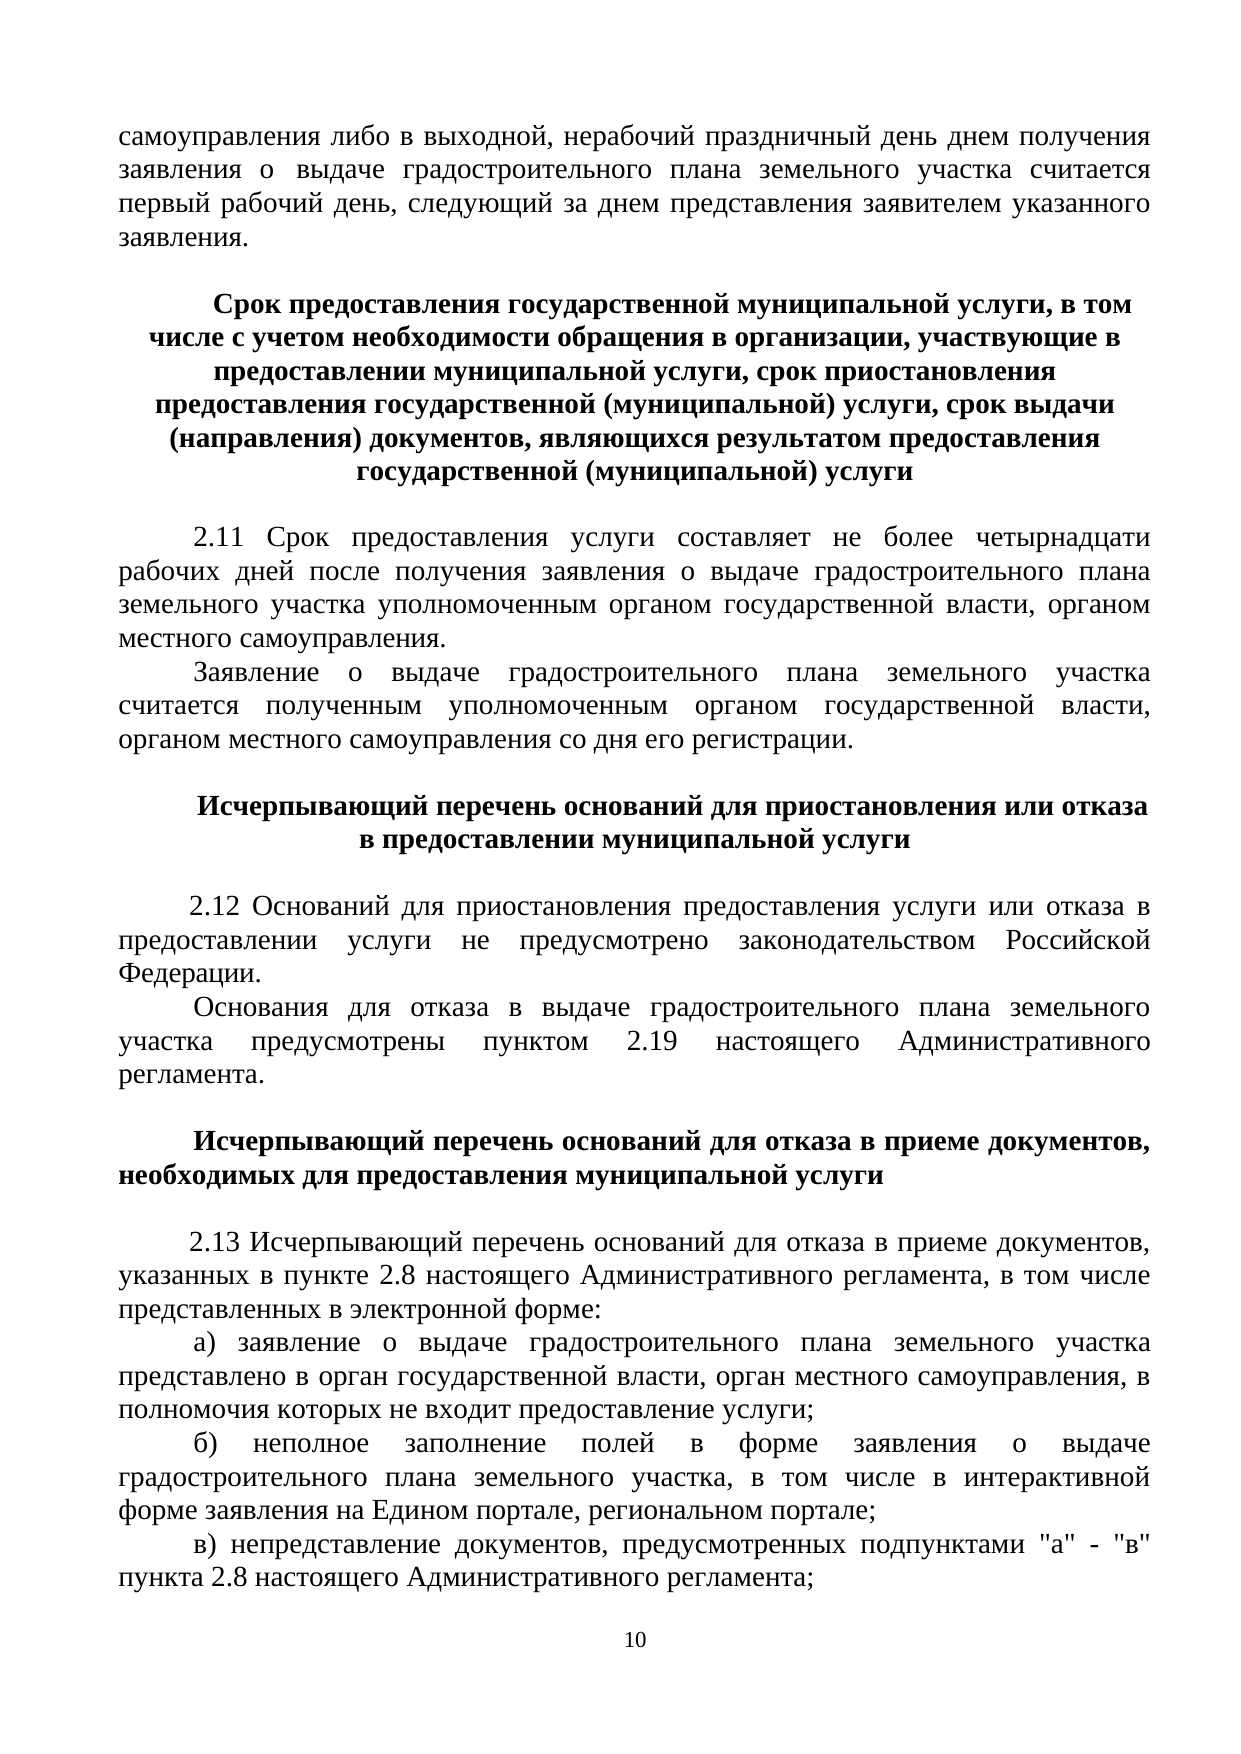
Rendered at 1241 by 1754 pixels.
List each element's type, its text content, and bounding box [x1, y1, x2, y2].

text а) заявление о выдаче градостроительного плана земельного участка представлено в орган государственной власти, орган местного самоуправления, в полномочия которых не входит предоставление услуги; [118, 1324, 1152, 1425]
text Основания для отказа в выдаче градостроительного плана земельного участка предусмотрены пунктом 2.19 настоящего Административного регламента. [118, 989, 1152, 1090]
text б) неполное заполнение полей в форме заявления о выдаче градостроительного плана земельного участка, в том числе в интерактивной форме заявления на Едином портале, региональном портале; [118, 1425, 1152, 1526]
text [118, 118, 1152, 252]
text 2.12 Оснований для приостановления предоставления услуги или отказа в предоставлении услуги не предусмотрено законодательством Российской Федерации. [118, 888, 1152, 989]
text 2.13 Исчерпывающий перечень оснований для отказа в приеме документов, указанных в пункте 2.8 настоящего Административного регламента, в том числе представленных в электронной форме: [118, 1224, 1152, 1324]
subtitle Исчерпывающий перечень оснований для отказа в приеме документов, необходимых для предоставления муниципальной услуги [118, 1123, 1152, 1190]
text Заявление о выдаче градостроительного плана земельного участка считается полученным уполномоченным органом государственной власти, органом местного самоуправления со дня его регистрации. [118, 654, 1152, 754]
text в) непредставление документов, предусмотренных подпунктами "а" - "в" пункта 2.8 настоящего Административного регламента; [118, 1526, 1152, 1593]
subtitle Исчерпывающий перечень оснований для приостановления или отказа в предоставлении муниципальной услуги [118, 788, 1152, 855]
text 2.11 Срок предоставления услуги составляет не более четырнадцати рабочих дней после получения заявления о выдаче градостроительного плана земельного участка уполномоченным органом государственной власти, органом местного самоуправления. [118, 519, 1152, 654]
subtitle Срок предоставления государственной муниципальной услуги, в том числе с учетом необходимости обращения в организации, участвующие в предоставлении муниципальной услуги, срок приостановления предоставления государственной (муниципальной) услуги, срок выдачи (направления) документов, являющихся результатом предоставления государственной (муниципальной) услуги [118, 286, 1152, 487]
